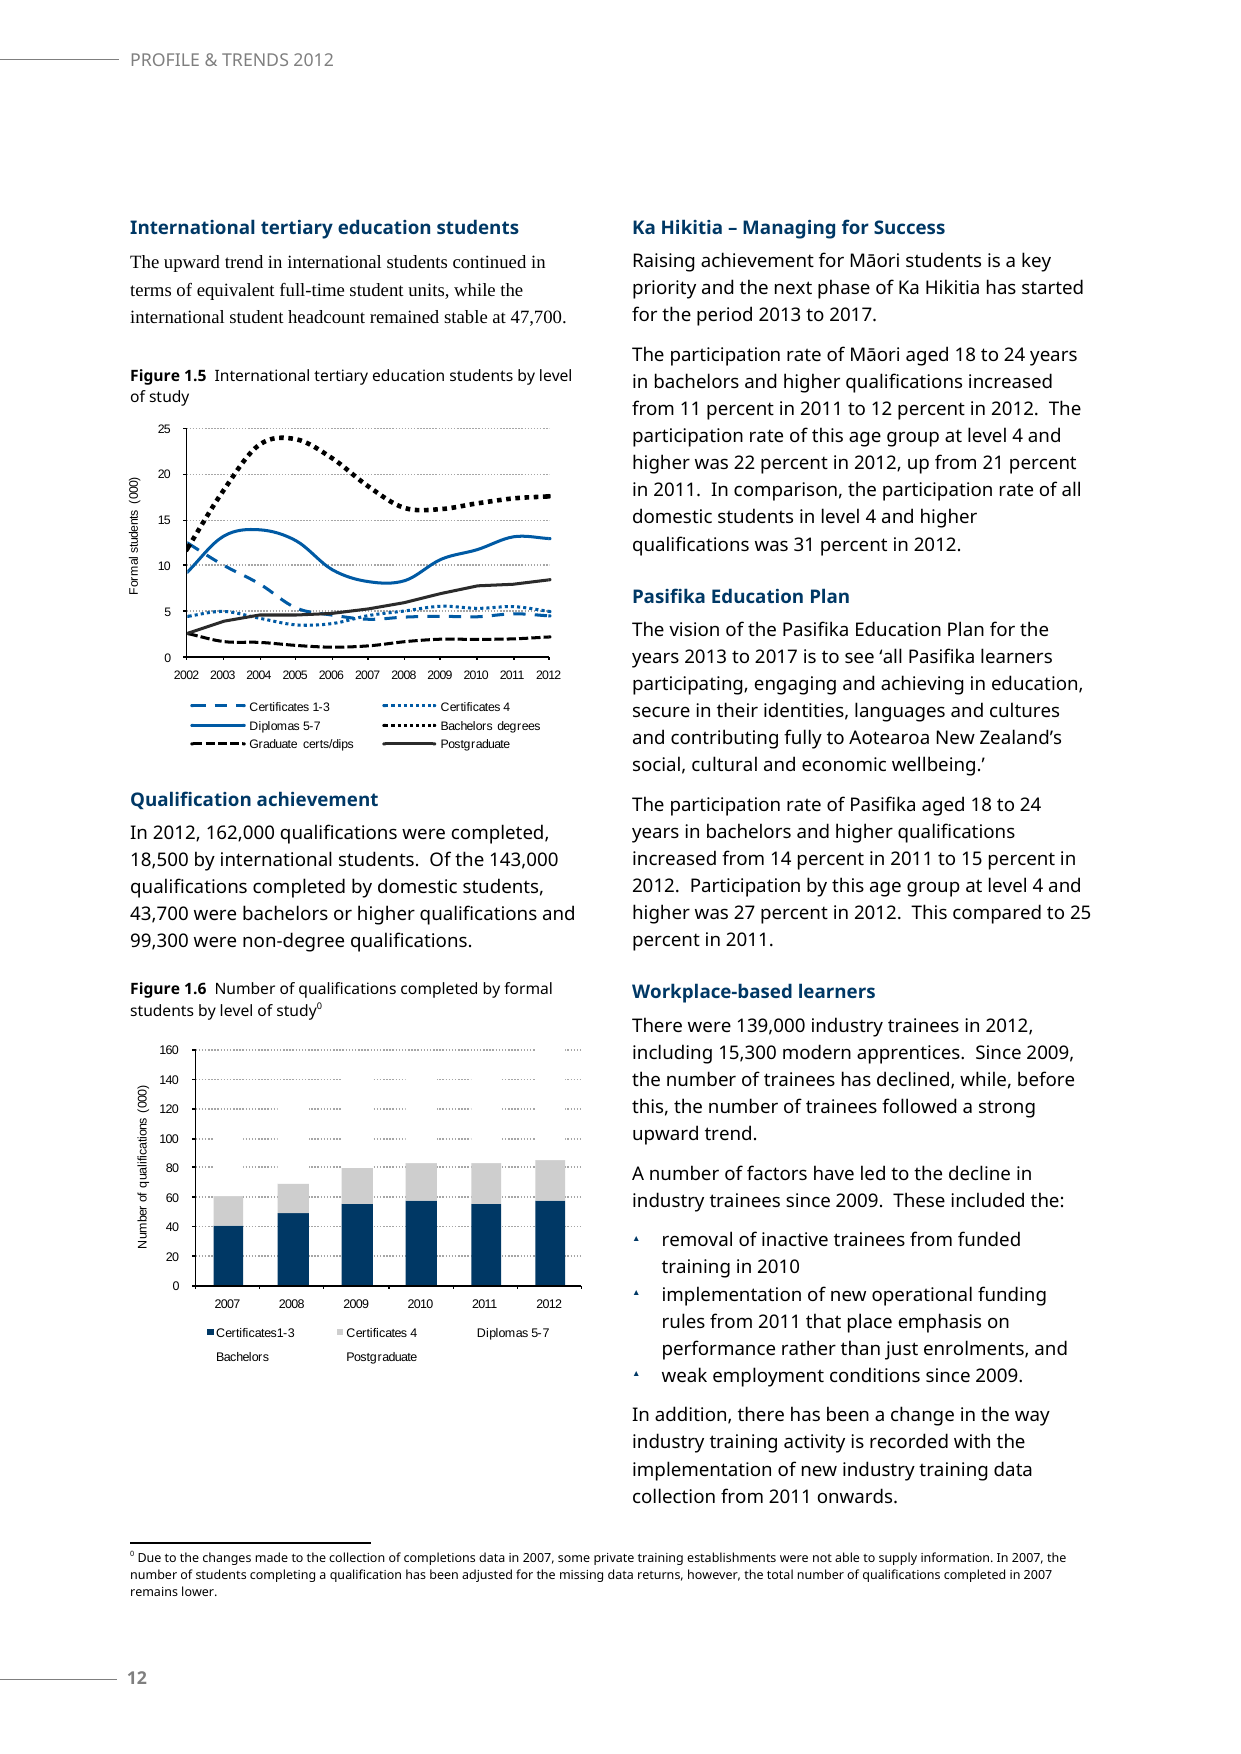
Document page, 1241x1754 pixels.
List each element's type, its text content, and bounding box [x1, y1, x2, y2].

text weak employment conditions since 2009. [632, 1361, 1093, 1388]
text implementation of new operational funding rules from 2011 that place emphasis on performance rather than just enrolments, and [632, 1279, 1093, 1361]
text In 2012, 162,000 qualifications were completed, 18,500 by international students. Of the 143,000 qualifications completed by domestic students, 43,700 were bachelors or higher qualifications and 99,300 were non-degree qualifications. [130, 818, 591, 953]
list In addition, there has been a change in the way industry training activity is recorded with the implementation of new industry training data collection from 2011 onwards. [632, 1400, 1093, 1508]
subtitle Qualification achievement [130, 784, 591, 811]
subtitle International tertiary education students [130, 213, 591, 240]
text The upward trend in international students continued in terms of equivalent full-time student units, while the international student headcount remained stable at 47,700. [130, 246, 591, 327]
text removal of inactive trainees from funded training in 2010 [632, 1225, 1093, 1279]
subtitle Ka Hikitia – Managing for Success [632, 213, 1093, 240]
text A number of factors have led to the decline in industry trainees since 2009. These included the: [632, 1158, 1093, 1213]
text Figure 1.6 Number of qualifications completed by formal students by level of study [130, 978, 591, 1021]
text There were 139,000 industry trainees in 2012, including 15,300 modern apprentices. Since 2009, the number of trainees has declined, while, before this, the number of trainees followed a strong upward trend. [632, 1011, 1093, 1146]
text Raising achievement for Māori students is a key priority and the next phase of Ka Hikitia has started for the period 2013 to 2017. [632, 246, 1093, 327]
text The participation rate of Pasifika aged 18 to 24 years in bachelors and higher qualifications increased from 14 percent in 2011 to 15 percent in 2012. Participation by this age group at level 4 and higher was 27 percent in 2012. This compared to 25 percent in 2011. [632, 790, 1093, 952]
subtitle Pasifika Education Plan [632, 581, 1093, 608]
text Figure 1.5 International tertiary education students by level of study [130, 365, 591, 407]
text The vision of the Pasifika Education Plan for the years 2013 to 2017 is to see ‘all Pasifika learners participating, engaging and achieving in education, secure in their identities, languages and cultures and contributing fully to Aotearoa New Zealand’s social, cultural and economic wellbeing.’ [632, 615, 1093, 777]
text The participation rate of Māori aged 18 to 24 years in bachelors and higher qualifications increased from 11 percent in 2011 to 12 percent in 2012. The participation rate of this age group at level 4 and higher was 22 percent in 2012, up from 21 percent in 2011. In comparison, the participation rate of all domestic students in level 4 and higher qualifications was 31 percent in 2012. [632, 340, 1093, 556]
subtitle Workplace-based learners [632, 977, 1093, 1004]
